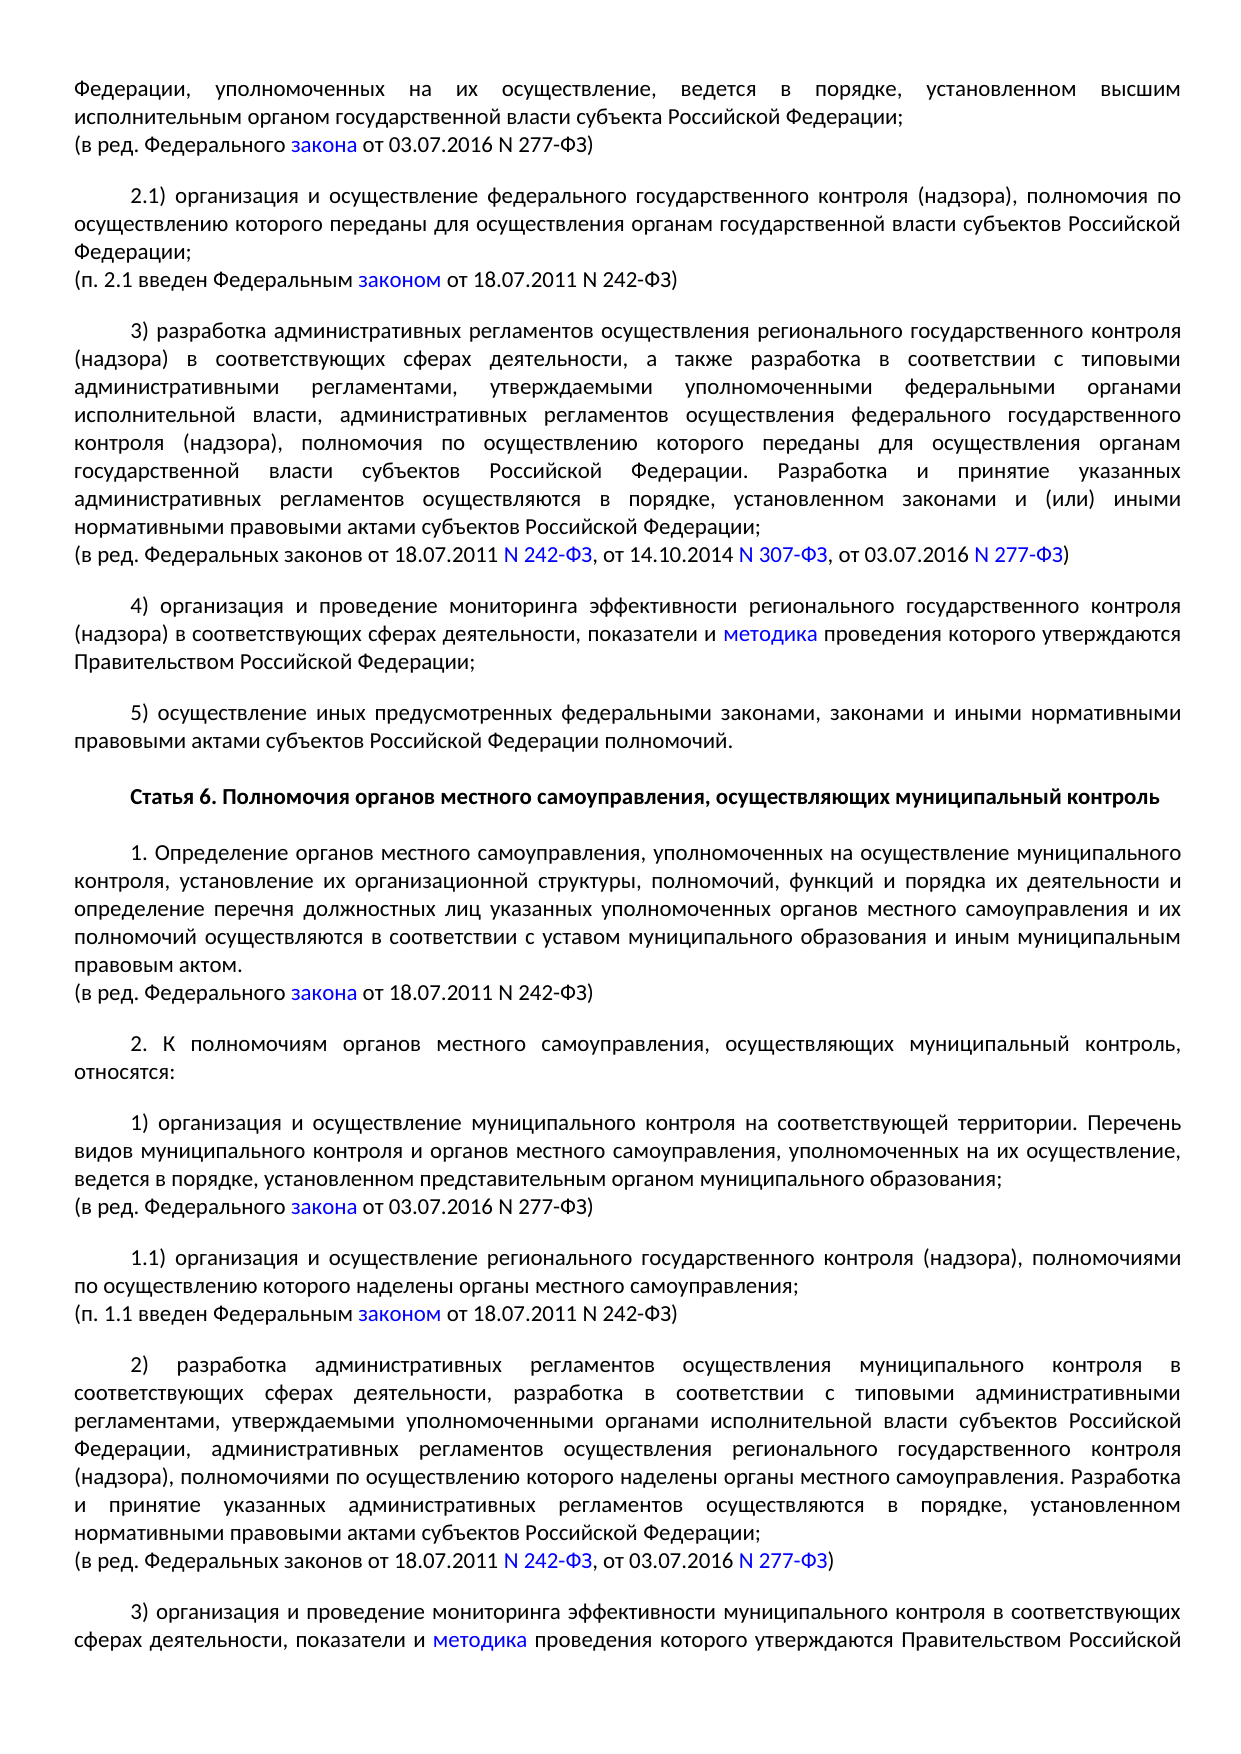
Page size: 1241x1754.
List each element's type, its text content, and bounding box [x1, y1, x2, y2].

text (в ред. Федеральных законов от 18.07.2011 N 242-ФЗ, от 03.07.2016 N 277-ФЗ) [74, 1546, 1181, 1574]
text 2. К полномочиям органов местного самоуправления, осуществляющих муниципальный контроль, относятся: [74, 1029, 1181, 1085]
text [74, 74, 1181, 130]
text (в ред. Федерального закона от 18.07.2011 N 242-ФЗ) [74, 978, 1181, 1006]
text 1.1) организация и осуществление регионального государственного контроля (надзора), полномочиями по осуществлению которого наделены органы местного самоуправления; [74, 1243, 1181, 1299]
text (в ред. Федеральных законов от 18.07.2011 N 242-ФЗ, от 14.10.2014 N 307-ФЗ, от 03.07.2016 N 277-ФЗ) [74, 540, 1181, 568]
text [74, 1597, 1181, 1653]
text (в ред. Федерального закона от 03.07.2016 N 277-ФЗ) [74, 1192, 1181, 1220]
text (в ред. Федерального закона от 03.07.2016 N 277-ФЗ) [74, 130, 1181, 158]
text 1. Определение органов местного самоуправления, уполномоченных на осуществление муниципального контроля, установление их организационной структуры, полномочий, функций и порядка их деятельности и определение перечня должностных лиц указанных уполномоченных органов местного самоуправления и их полномочий осуществляются в соответствии с уставом муниципального образования и иным муниципальным правовым актом. [74, 838, 1181, 978]
text 4) организация и проведение мониторинга эффективности регионального государственного контроля (надзора) в соответствующих сферах деятельности, показатели и методика проведения которого утверждаются Правительством Российской Федерации; [74, 591, 1181, 675]
text 2.1) организация и осуществление федерального государственного контроля (надзора), полномочия по осуществлению которого переданы для осуществления органам государственной власти субъектов Российской Федерации; [74, 181, 1181, 265]
text (п. 2.1 введен Федеральным законом от 18.07.2011 N 242-ФЗ) [74, 265, 1181, 293]
text (п. 1.1 введен Федеральным законом от 18.07.2011 N 242-ФЗ) [74, 1299, 1181, 1327]
text Статья 6. Полномочия органов местного самоуправления, осуществляющих муниципальный контроль [74, 782, 1181, 810]
text 1) организация и осуществление муниципального контроля на соответствующей территории. Перечень видов муниципального контроля и органов местного самоуправления, уполномоченных на их осуществление, ведется в порядке, установленном представительным органом муниципального образования; [74, 1108, 1181, 1192]
text 5) осуществление иных предусмотренных федеральными законами, законами и иными нормативными правовыми актами субъектов Российской Федерации полномочий. [74, 698, 1181, 754]
text 2) разработка административных регламентов осуществления муниципального контроля в соответствующих сферах деятельности, разработка в соответствии с типовыми административными регламентами, утверждаемыми уполномоченными органами исполнительной власти субъектов Российской Федерации, административных регламентов осуществления регионального государственного контроля (надзора), полномочиями по осуществлению которого наделены органы местного самоуправления. Разработка и принятие указанных административных регламентов осуществляются в порядке, установленном нормативными правовыми актами субъектов Российской Федерации; [74, 1350, 1181, 1546]
text 3) разработка административных регламентов осуществления регионального государственного контроля (надзора) в соответствующих сферах деятельности, а также разработка в соответствии с типовыми административными регламентами, утверждаемыми уполномоченными федеральными органами исполнительной власти, административных регламентов осуществления федерального государственного контроля (надзора), полномочия по осуществлению которого переданы для осуществления органам государственной власти субъектов Российской Федерации. Разработка и принятие указанных административных регламентов осуществляются в порядке, установленном законами и (или) иными нормативными правовыми актами субъектов Российской Федерации; [74, 316, 1181, 540]
